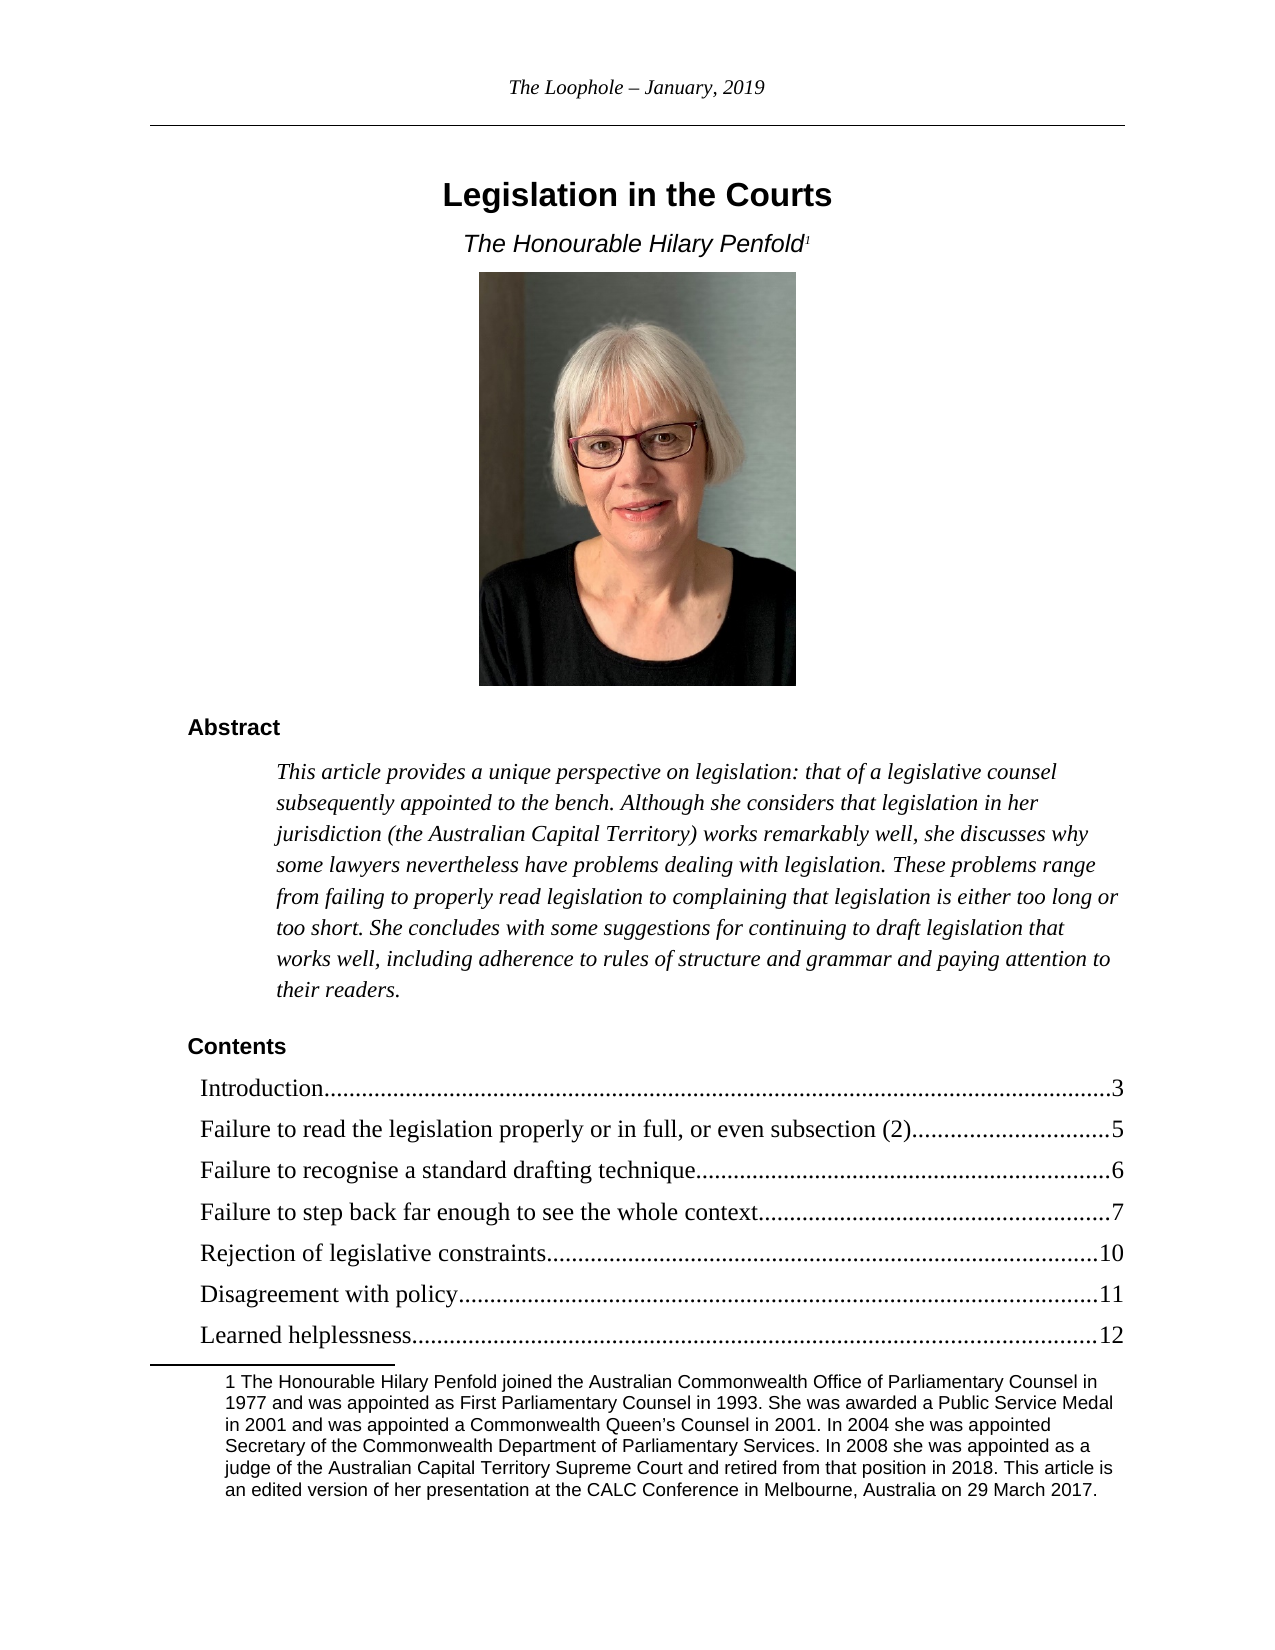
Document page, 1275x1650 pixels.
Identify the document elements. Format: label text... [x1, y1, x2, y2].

text This article provides a unique perspective on legislation: that of a legislative counsel subsequently appointed to the bench. Although she considers that legislation in her jurisdiction (the Australian Capital Territory) works remarkably well, she discusses why some lawyers nevertheless have problems dealing with legislation. These problems range from failing to properly read legislation to complaining that legislation is either too long or too short. She concludes with some suggestions for continuing to draft legislation that works well, including adherence to rules of structure and grammar and paying attention to their readers. [276, 754, 1125, 1004]
text Failure to recognise a standard drafting technique 6 [200, 1155, 1125, 1184]
text Rejection of legislative constraints 10 [200, 1238, 1125, 1267]
text Disagreement with policy 11 [200, 1279, 1125, 1308]
subtitle The Honourable Hilary Penfold [150, 226, 1125, 259]
subtitle Abstract [187, 710, 1125, 742]
text Failure to read the legislation properly or in full, or even subsection (2) 5 [200, 1114, 1125, 1143]
text Learned helplessness 12 [200, 1320, 1125, 1349]
text Introduction 3 [200, 1073, 1125, 1102]
picture [479, 272, 796, 686]
text Failure to step back far enough to see the whole context 7 [200, 1197, 1125, 1225]
subtitle Legislation in the Courts [150, 175, 1125, 214]
subtitle Contents [187, 1029, 1125, 1060]
